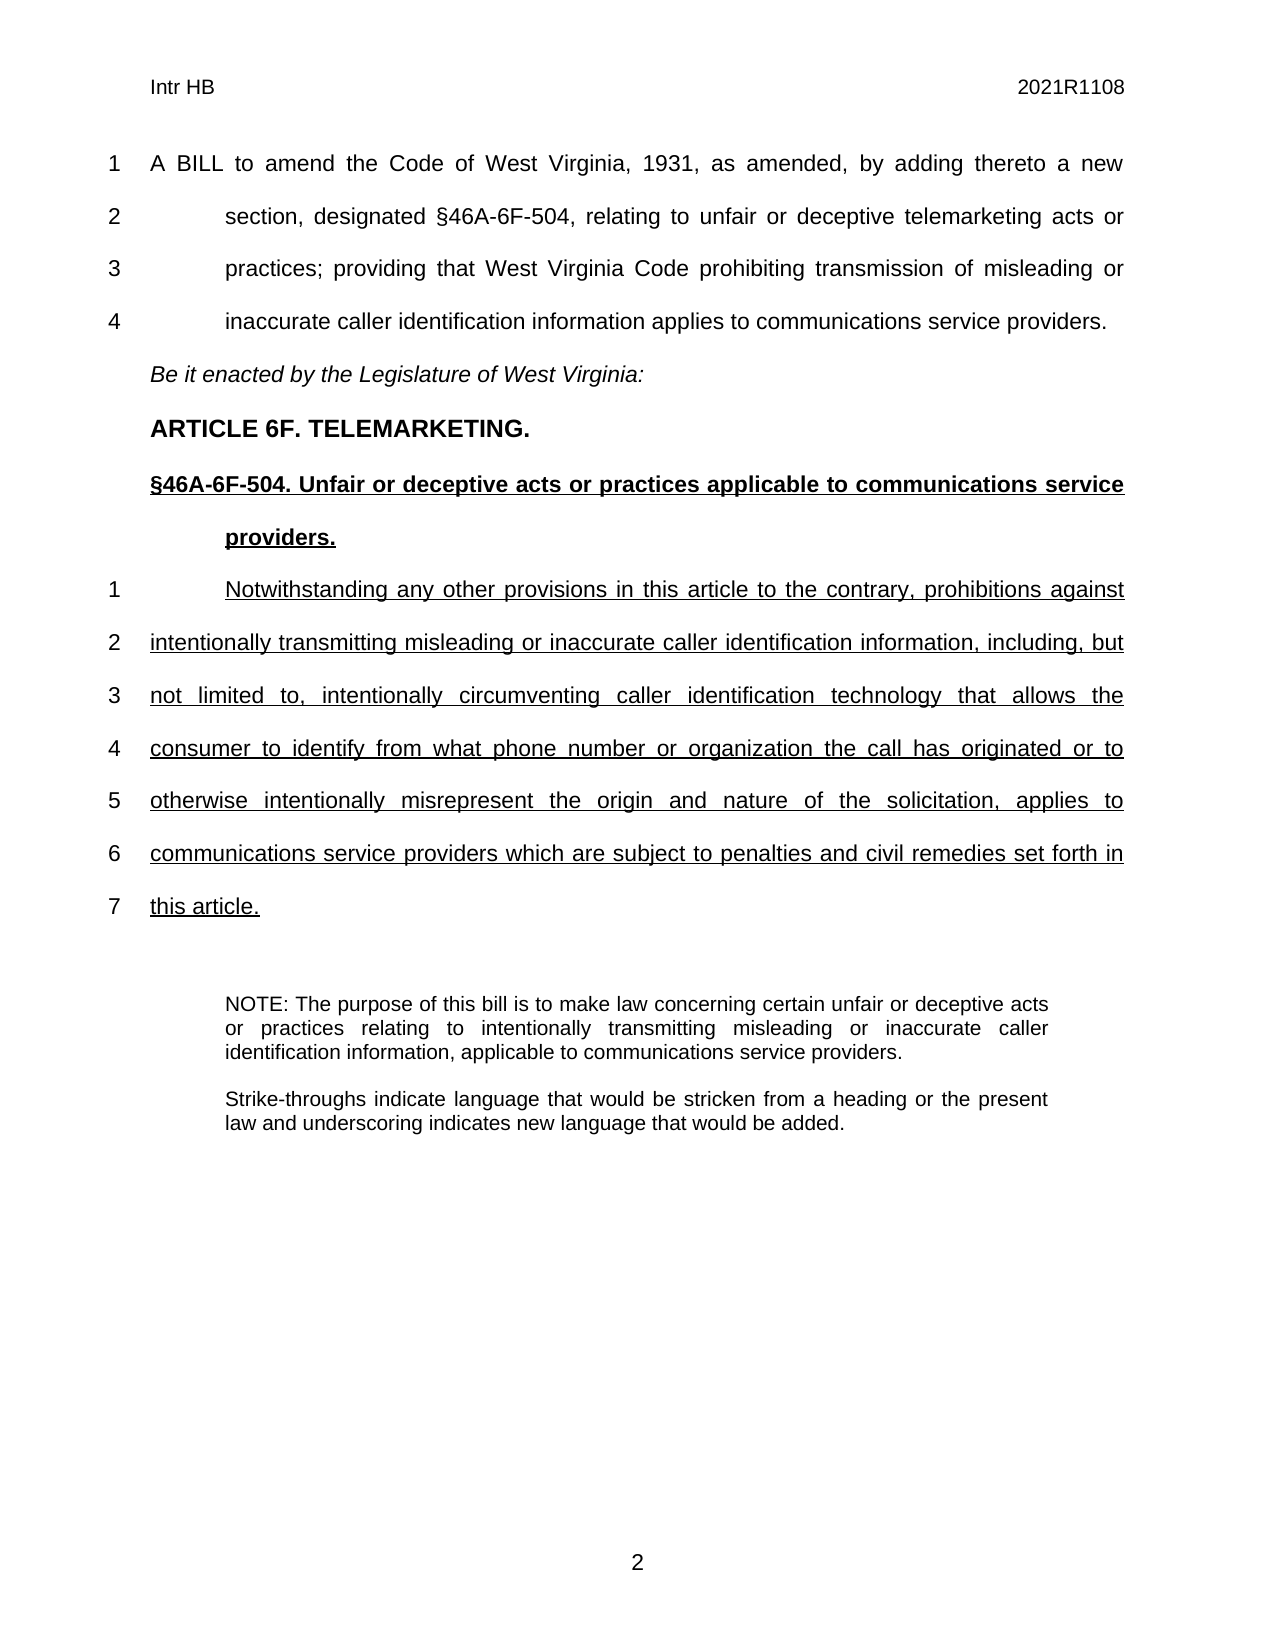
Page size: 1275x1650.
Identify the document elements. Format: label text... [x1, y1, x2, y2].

subtitle ARTICLE 6F. TELEMARKETING. [150, 413, 1125, 442]
text Strike-throughs indicate language that would be stricken from a heading or the present law and underscoring indicates new language that would be added. [225, 1087, 1050, 1135]
text NOTE: The purpose of this bill is to make law concerning certain unfair or deceptive acts or practices relating to intentionally transmitting misleading or inaccurate caller identification information, applicable to communications service providers. [225, 992, 1050, 1064]
title A BILL to amend the Code of West Virginia, 1931, as amended, by adding thereto a new section, designated §46A-6F-504, relating to unfair or deceptive telemarketing acts or practices; providing that West Virginia Code prohibiting transmission of misleading or inaccurate caller identification information applies to communications service providers. [150, 150, 1125, 334]
text Be it enacted by the Legislature of West Virginia: [150, 361, 1125, 387]
text Notwithstanding any other provisions in this article to the contrary, prohibitions against intentionally transmitting misleading or inaccurate caller identification information, including, but not limited to, intentionally circumventing caller identification technology that allows the consumer to identify from what phone number or organization the call has originated or to otherwise intentionally misrepresent the origin and nature of the solicitation, applies to communications service providers which are subject to penalties and civil remedies set forth in this article. [150, 576, 1125, 919]
subtitle §46A-6F-504. Unfair or deceptive acts or practices applicable to communications service providers. [150, 471, 1125, 494]
subtitle §46A-6F-504. Unfair or deceptive acts or practices applicable to communications service providers. [150, 495, 1125, 550]
